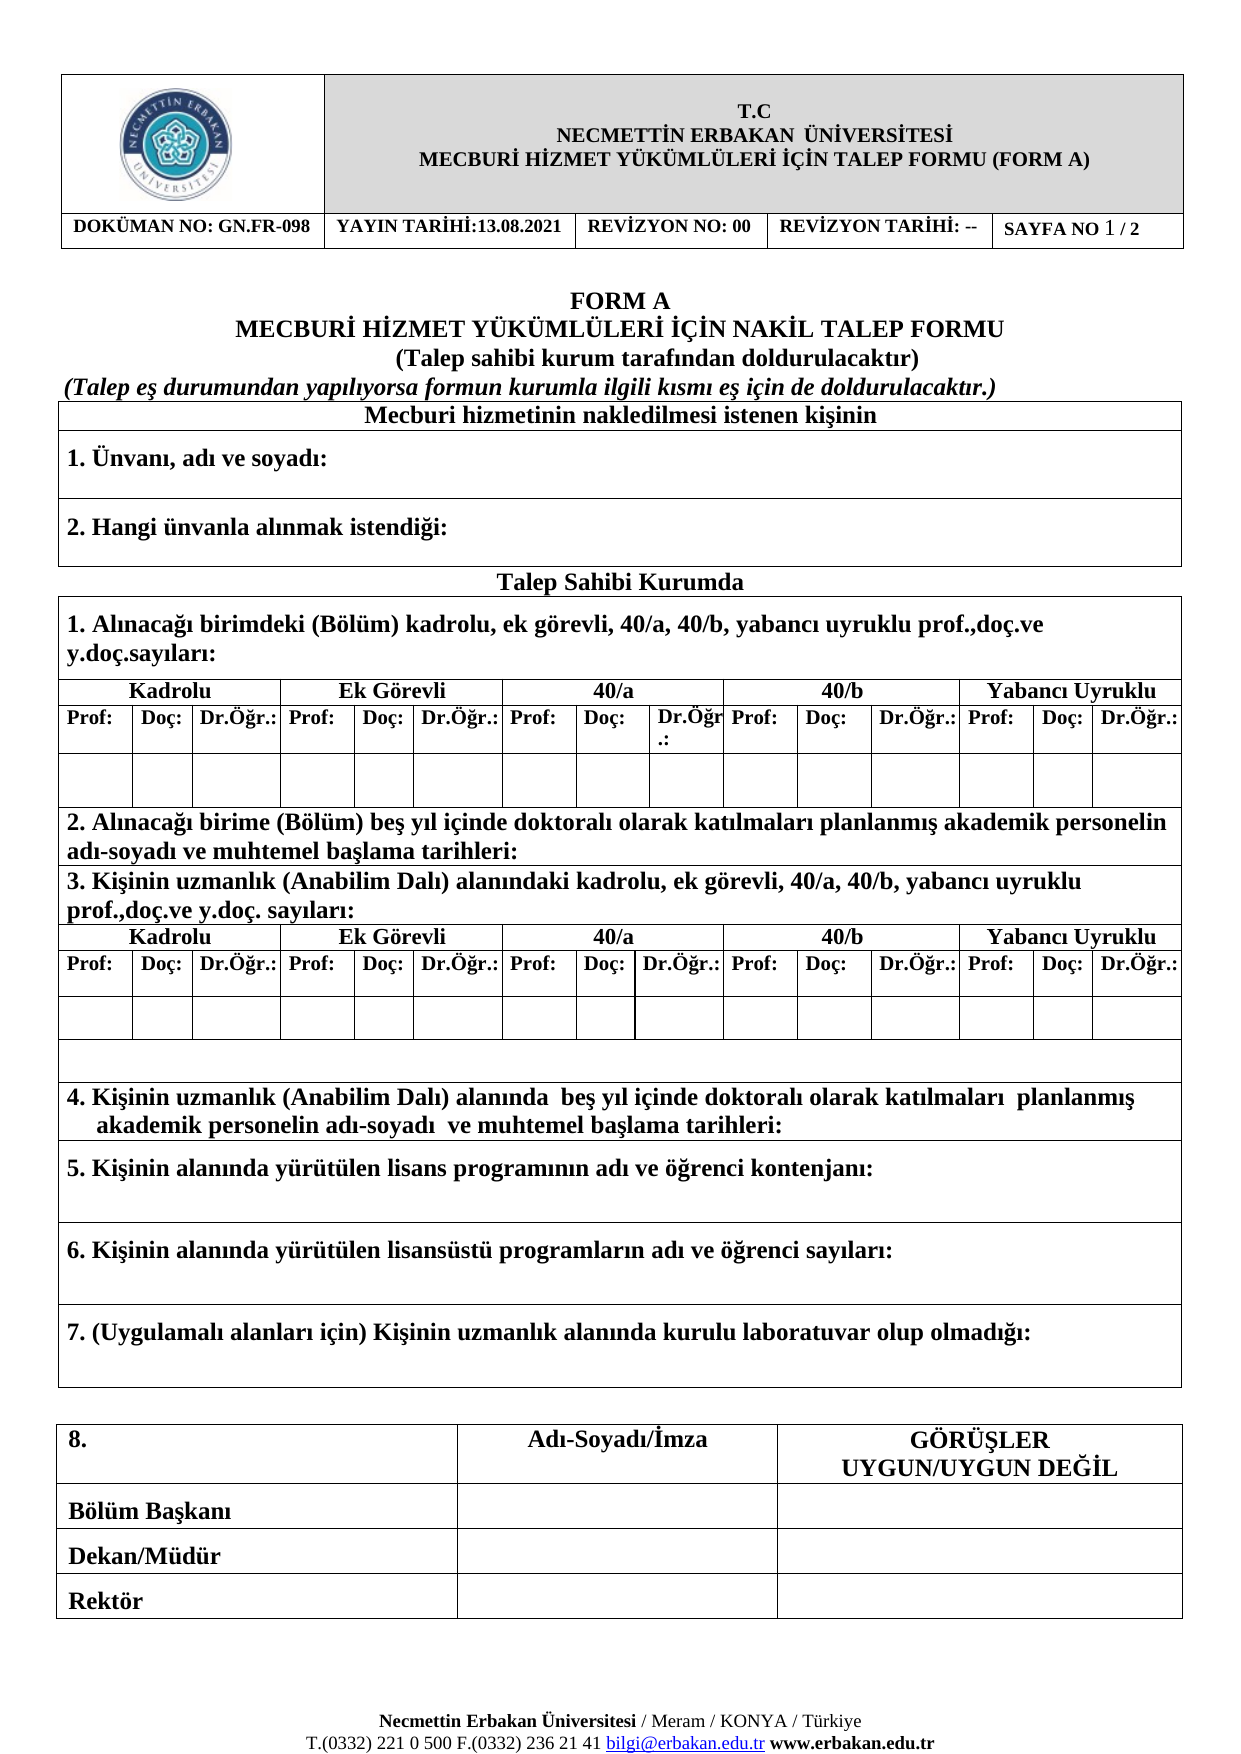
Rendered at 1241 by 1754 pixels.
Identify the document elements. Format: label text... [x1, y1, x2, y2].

table_cell [458, 1574, 777, 1618]
table_cell Prof: [960, 706, 1033, 752]
table_cell Doç: [577, 706, 649, 752]
table_cell Rektör [57, 1574, 457, 1618]
table_cell [458, 1484, 777, 1528]
table_cell Prof: [281, 951, 354, 996]
table_cell [650, 754, 723, 807]
table_cell [133, 754, 192, 807]
table_cell Kadrolu [59, 680, 280, 704]
table_cell Dekan/Müdür [57, 1529, 457, 1573]
table_cell [414, 754, 502, 807]
table_cell [724, 754, 797, 807]
table_cell [1093, 754, 1181, 807]
picture [119, 88, 233, 201]
table_header 1. Alınacağı birimdeki (Bölüm) kadrolu, ek görevli, 40/a, 40/b, yabancı uyruklu prof.,doç.ve y.doç.sayıları: [59, 597, 1181, 678]
table_cell [778, 1529, 1182, 1573]
table_cell Bölüm Başkanı [57, 1484, 457, 1528]
text FORM A [234, 286, 1006, 314]
table_cell 1. Ünvanı, adı ve soyadı: [59, 431, 1181, 498]
table_cell [281, 754, 354, 807]
table_cell Prof: [59, 951, 132, 996]
table_cell [503, 997, 576, 1039]
table_cell Dr.Öğr.: [193, 706, 280, 752]
table_cell Prof: [960, 951, 1033, 996]
table_cell [872, 754, 959, 807]
table_cell [1034, 754, 1092, 807]
table_cell Yabancı Uyruklu [960, 925, 1181, 950]
table_cell Dr.Öğr.: [636, 951, 723, 996]
table_cell Prof: [503, 706, 576, 752]
table_header 8. [57, 1425, 457, 1483]
table_cell [778, 1484, 1182, 1528]
table_cell [798, 754, 871, 807]
table_cell 4. Kişinin uzmanlık (Anabilim Dalı) alanında beş yıl içinde doktoralı olarak katılmaları planlanmış akademik personelin adı-soyadı ve muhtemel başlama tarihleri: [59, 1083, 1181, 1139]
table_cell [798, 997, 871, 1039]
table_cell Ek Görevli [281, 925, 502, 950]
table_cell Doç: [355, 951, 413, 996]
table_cell Doç: [1034, 951, 1092, 996]
table_cell 2. Hangi ünvanla alınmak istendiği: [59, 499, 1181, 566]
table_cell [59, 997, 132, 1039]
text (Talep sahibi kurum tarafından doldurulacaktır) [395, 343, 1196, 372]
table_cell [960, 754, 1033, 807]
table_cell Dr.Öğr.: [872, 951, 959, 996]
table_cell Prof: [59, 706, 132, 752]
text Talep Sahibi Kurumda [234, 567, 1006, 596]
table_cell Dr.Öğr.: [414, 951, 502, 996]
table_cell [355, 997, 413, 1039]
table_cell 2. Alınacağı birime (Bölüm) beş yıl içinde doktoralı olarak katılmaları planlanmış akademik personelin adı-soyadı ve muhtemel başlama tarihleri: [59, 808, 1181, 865]
table_cell [1034, 997, 1092, 1039]
table_cell Dr.Öğr.: [650, 706, 723, 752]
table_cell Dr.Öğr.: [193, 951, 280, 996]
table_cell Dr.Öğr.: [414, 706, 502, 752]
table_cell [59, 1040, 1181, 1082]
table_cell [193, 997, 280, 1039]
table_cell Doç: [133, 706, 192, 752]
table_cell [577, 997, 634, 1039]
table_cell Yabancı Uyruklu [960, 680, 1181, 704]
table_cell [355, 754, 413, 807]
table_cell Dr.Öğr.: [1093, 706, 1181, 752]
table_cell [414, 997, 502, 1039]
table_cell [636, 997, 723, 1039]
table_cell [59, 754, 132, 807]
table_cell Doç: [798, 706, 871, 752]
table_header Mecburi hizmetinin nakledilmesi istenen kişinin [59, 402, 1181, 430]
table_cell 6. Kişinin alanında yürütülen lisansüstü programların adı ve öğrenci sayıları: [59, 1223, 1181, 1304]
table_cell Doç: [1034, 706, 1092, 752]
table_cell [193, 754, 280, 807]
table_cell [133, 997, 192, 1039]
table_cell 5. Kişinin alanında yürütülen lisans programının adı ve öğrenci kontenjanı: [59, 1141, 1181, 1222]
table_cell 3. Kişinin uzmanlık (Anabilim Dalı) alanındaki kadrolu, ek görevli, 40/a, 40/b, yabancı uyruklu prof.,doç.ve y.doç. sayıları: [59, 866, 1181, 924]
table_header GÖRÜŞLER UYGUN/UYGUN DEĞİL [778, 1425, 1182, 1483]
table_cell [724, 997, 797, 1039]
table_cell 40/a [503, 925, 723, 950]
table_header Adı-Soyadı/İmza [458, 1425, 777, 1483]
table_cell Doç: [577, 951, 634, 996]
table_cell 40/b [724, 680, 959, 704]
table_cell 7. (Uygulamalı alanları için) Kişinin uzmanlık alanında kurulu laboratuvar olup olmadığı: [59, 1305, 1181, 1387]
table_cell Prof: [724, 951, 797, 996]
table_cell Doç: [133, 951, 192, 996]
table_cell [281, 997, 354, 1039]
table_cell [778, 1574, 1182, 1618]
text MECBURİ HİZMET YÜKÜMLÜLERİ İÇİN NAKİL TALEP FORMU [234, 314, 1005, 343]
table_cell [1093, 997, 1181, 1039]
table_cell 40/b [724, 925, 959, 950]
table_cell [458, 1529, 777, 1573]
table_cell Dr.Öğr.: [872, 706, 959, 752]
table_cell Prof: [724, 706, 797, 752]
table_cell [503, 754, 576, 807]
text (Talep eş durumundan yapılıyorsa formun kurumla ilgili kısmı eş için de doldurulacaktır.) [63, 372, 1196, 401]
table_cell Doç: [355, 706, 413, 752]
table_cell [577, 754, 649, 807]
table_cell [960, 997, 1033, 1039]
table_cell [872, 997, 959, 1039]
table_cell Prof: [503, 951, 576, 996]
table_cell Prof: [281, 706, 354, 752]
table_cell Ek Görevli [281, 680, 502, 704]
table_cell Doç: [798, 951, 871, 996]
table_cell 40/a [503, 680, 723, 704]
table_cell Kadrolu [59, 925, 280, 950]
table_cell Dr.Öğr.: [1093, 951, 1181, 996]
